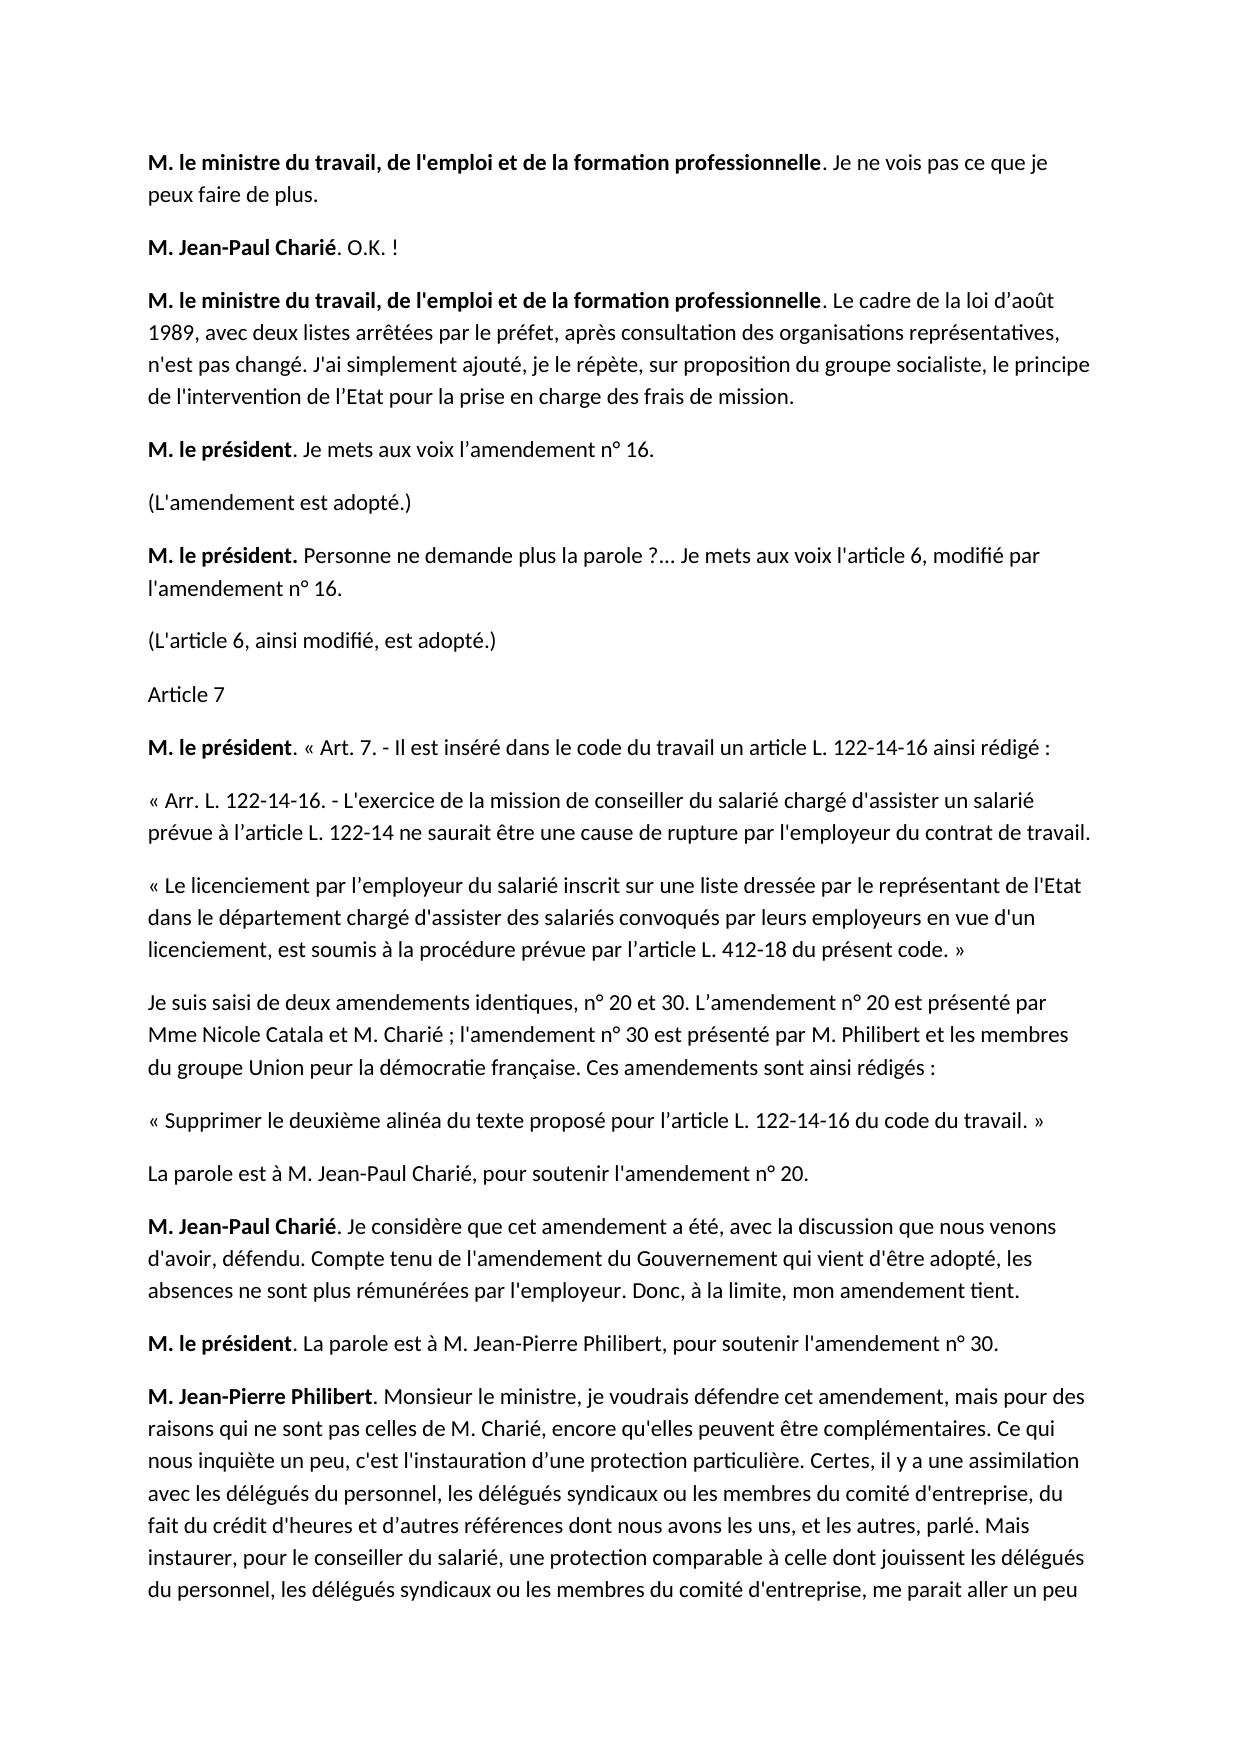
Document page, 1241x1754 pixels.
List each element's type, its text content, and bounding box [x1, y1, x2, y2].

text M. le président. Personne ne demande plus la parole ?... Je mets aux voix l'article 6, modifié par l'amendement n° 16. [148, 541, 1093, 602]
text « Supprimer le deuxième alinéa du texte proposé pour l’article L. 122-14-16 du code du travail. » [148, 1106, 1093, 1134]
text M. Jean-Paul Charié. Je considère que cet amendement a été, avec la discussion que nous venons d'avoir, défendu. Compte tenu de l'amendement du Gouvernement qui vient d'être adopté, les absences ne sont plus rémunérées par l'employeur. Donc, à la limite, mon amendement tient. [148, 1212, 1093, 1304]
text (L'amendement est adopté.) [148, 488, 1093, 516]
text « Arr. L. 122-14-16. - L'exercice de la mission de conseiller du salarié chargé d'assister un salarié prévue à l’article L. 122-14 ne saurait être une cause de rupture par l'employeur du contrat de travail. [148, 786, 1093, 846]
text M. le président. Je mets aux voix l’amendement n° 16. [148, 435, 1093, 463]
text (L'article 6, ainsi modifié, est adopté.) [148, 627, 1093, 655]
text La parole est à M. Jean-Paul Charié, pour soutenir l'amendement n° 20. [148, 1159, 1093, 1187]
text M. le président. « Art. 7. - Il est inséré dans le code du travail un article L. 122-14-16 ainsi rédigé : [148, 733, 1093, 761]
text Article 7 [148, 680, 1093, 708]
text Je suis saisi de deux amendements identiques, n° 20 et 30. L’amendement n° 20 est présenté par Mme Nicole Catala et M. Charié ; l'amendement n° 30 est présenté par M. Philibert et les membres du groupe Union peur la démocratie française. Ces amendements sont ainsi rédigés : [148, 988, 1093, 1081]
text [148, 1382, 1093, 1603]
text M. le ministre du travail, de l'emploi et de la formation professionnelle. Le cadre de la loi d’août 1989, avec deux listes arrêtées par le préfet, après consultation des organisations représentatives, n'est pas changé. J'ai simplement ajouté, je le répète, sur proposition du groupe socialiste, le principe de l'intervention de l’Etat pour la prise en charge des frais de mission. [148, 286, 1093, 410]
text M. le ministre du travail, de l'emploi et de la formation professionnelle. Je ne vois pas ce que je peux faire de plus. [148, 148, 1093, 208]
text M. Jean-Paul Charié. O.K. ! [148, 233, 1093, 261]
text « Le licenciement par l’employeur du salarié inscrit sur une liste dressée par le représentant de l'Etat dans le département chargé d'assister des salariés convoqués par leurs employeurs en vue d'un licenciement, est soumis à la procédure prévue par l’article L. 412-18 du présent code. » [148, 871, 1093, 963]
text M. le président. La parole est à M. Jean-Pierre Philibert, pour soutenir l'amendement n° 30. [148, 1329, 1093, 1357]
